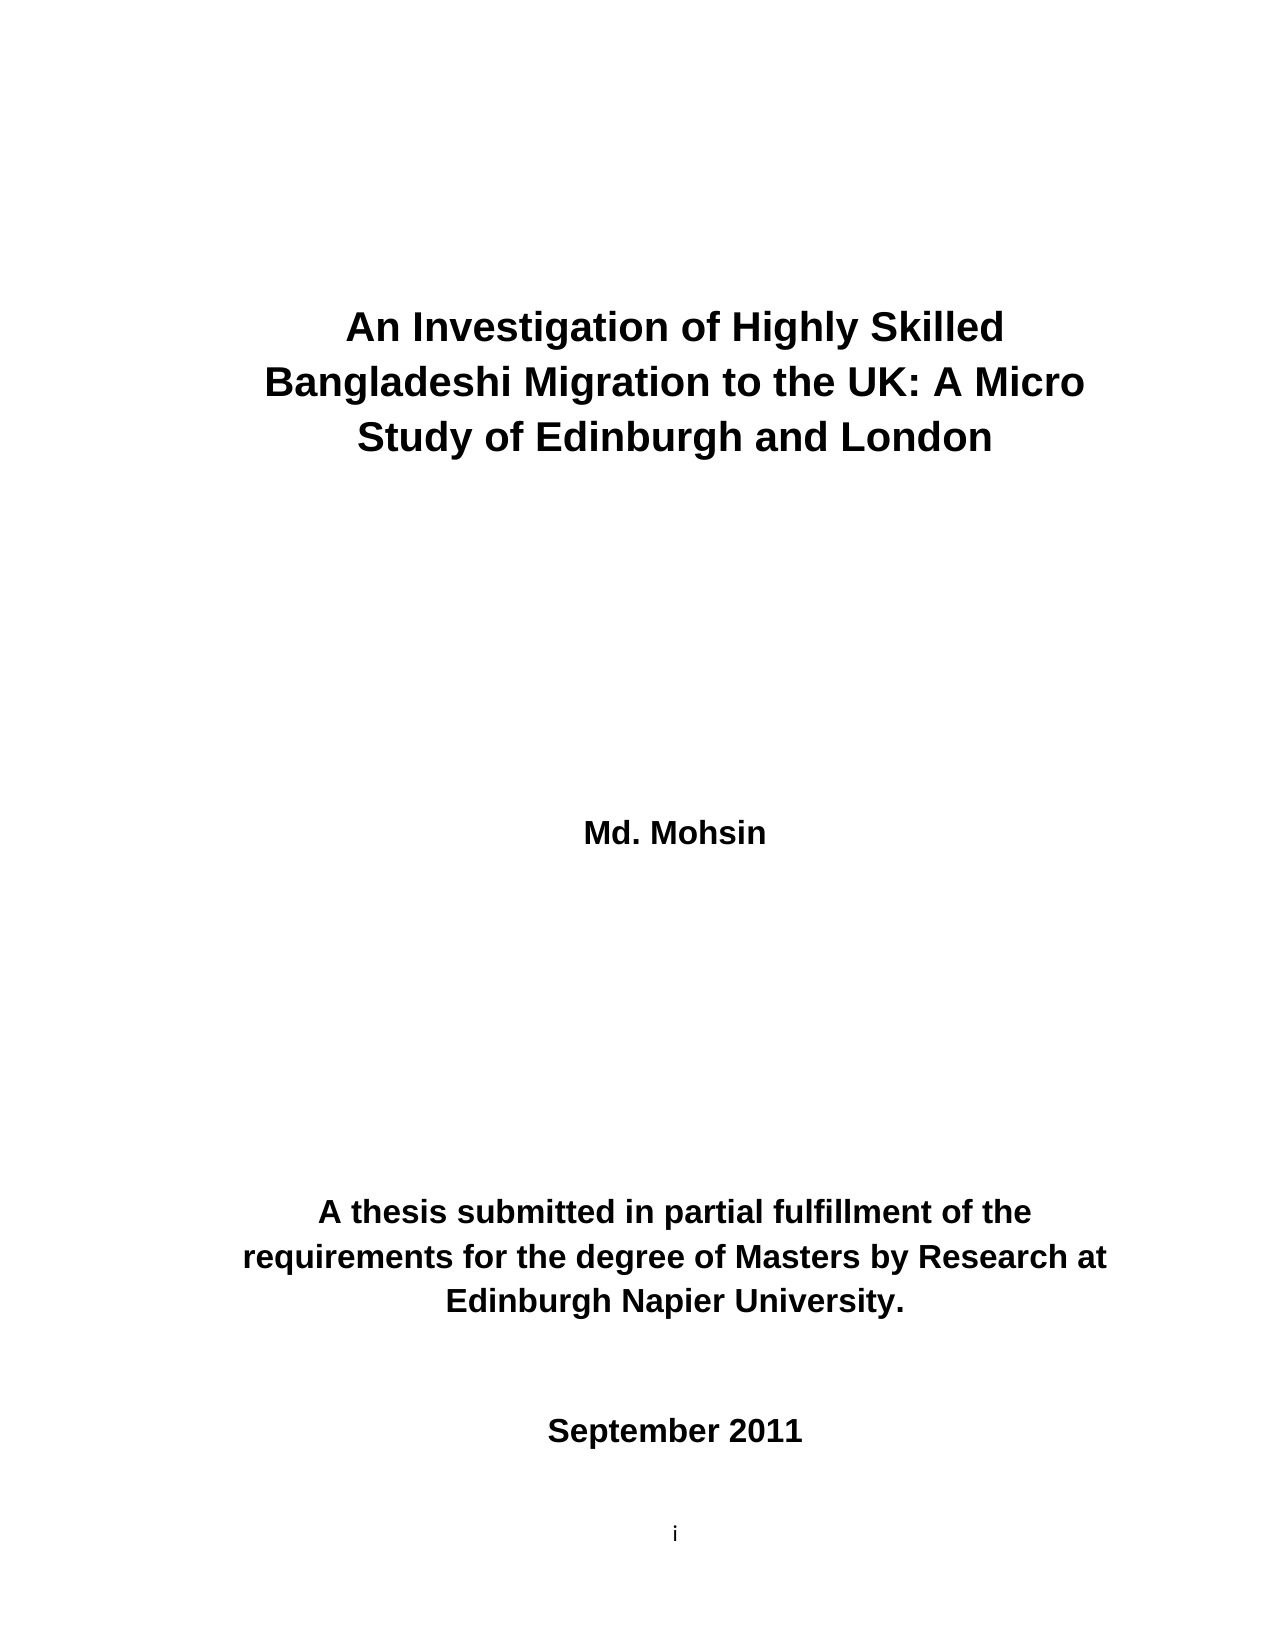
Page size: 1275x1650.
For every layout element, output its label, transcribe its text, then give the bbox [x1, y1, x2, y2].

text A thesis submitted in partial fulfillment of the requirements for the degree of Masters by Research at . [225, 1193, 1125, 1319]
text Md. Mohsin [225, 813, 1125, 851]
text An Investigation of Highly Skilled Bangladeshi Migration to the : A Micro Study of and [225, 302, 1125, 460]
text September 2011 [225, 1411, 1125, 1449]
